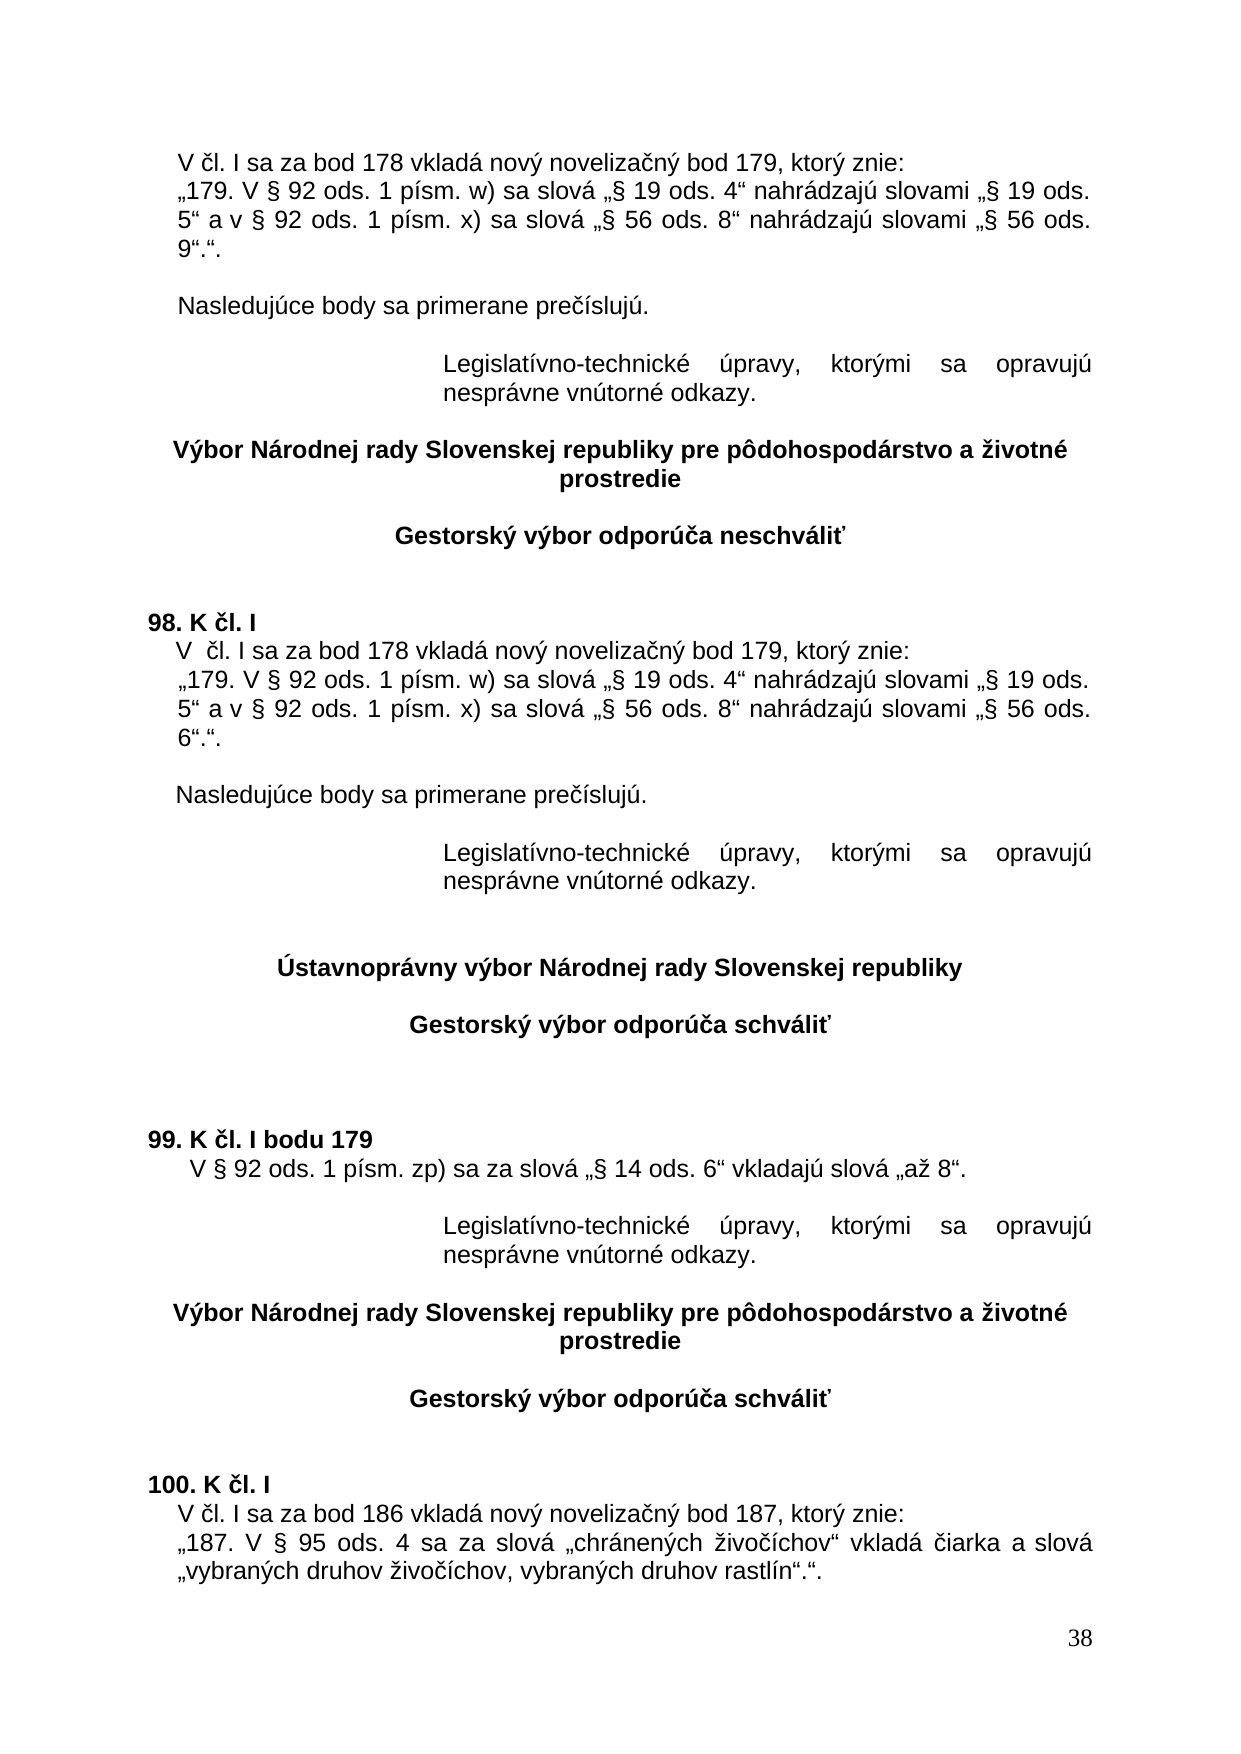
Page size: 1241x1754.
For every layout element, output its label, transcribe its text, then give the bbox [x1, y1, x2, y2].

text Gestorský výbor odporúča schváliť [148, 1010, 1093, 1039]
text Nasledujúce body sa primerane prečíslujú. [148, 291, 1093, 320]
text V čl. I sa za bod 178 vkladá nový novelizačný bod 179, ktorý znie: [177, 148, 1093, 176]
text Legislatívno-technické úpravy, ktorými sa opravujú nesprávne vnútorné odkazy. [443, 1211, 1093, 1269]
text Výbor Národnej rady Slovenskej republiky pre pôdohospodárstvo a životné prostredie [148, 1298, 1093, 1355]
text Legislatívno-technické úpravy, ktorými sa opravujú nesprávne vnútorné odkazy. [443, 838, 1093, 895]
text Gestorský výbor odporúča neschváliť [148, 521, 1093, 550]
text Gestorský výbor odporúča schváliť [148, 1384, 1093, 1413]
text Výbor Národnej rady Slovenskej republiky pre pôdohospodárstvo a životné prostredie [148, 435, 1093, 493]
text V čl. I sa za bod 186 vkladá nový novelizačný bod 187, ktorý znie: [177, 1499, 1093, 1528]
text „179. V § 92 ods. 1 písm. w) sa slová „§ 19 ods. 4“ nahrádzajú slovami „§ 19 ods. 5“ a v § 92 ods. 1 písm. x) sa slová „§ 56 ods. 8“ nahrádzajú slovami „§ 56 ods. 9“.“. [177, 176, 1093, 263]
text Nasledujúce body sa primerane prečíslujú. [148, 780, 1093, 809]
text 100. K čl. I [148, 1470, 1093, 1499]
text V § 92 ods. 1 písm. zp) sa za slová „§ 14 ods. 6“ vkladajú slová „až 8“. [148, 1154, 1093, 1183]
text V čl. I sa za bod 178 vkladá nový novelizačný bod 179, ktorý znie: [148, 636, 1093, 665]
text „179. V § 92 ods. 1 písm. w) sa slová „§ 19 ods. 4“ nahrádzajú slovami „§ 19 ods. 5“ a v § 92 ods. 1 písm. x) sa slová „§ 56 ods. 8“ nahrádzajú slovami „§ 56 ods. 6“.“. [148, 665, 1093, 751]
text 98. K čl. I [148, 608, 1093, 636]
text Ústavnoprávny výbor Národnej rady Slovenskej republiky [148, 953, 1093, 981]
text „187. V § 95 ods. 4 sa za slová „chránených živočíchov“ vkladá čiarka a slová „vybraných druhov živočíchov, vybraných druhov rastlín“.“. [177, 1528, 1093, 1585]
text Legislatívno-technické úpravy, ktorými sa opravujú nesprávne vnútorné odkazy. [443, 349, 1093, 406]
text 99. K čl. I bodu 179 [148, 1125, 1093, 1154]
